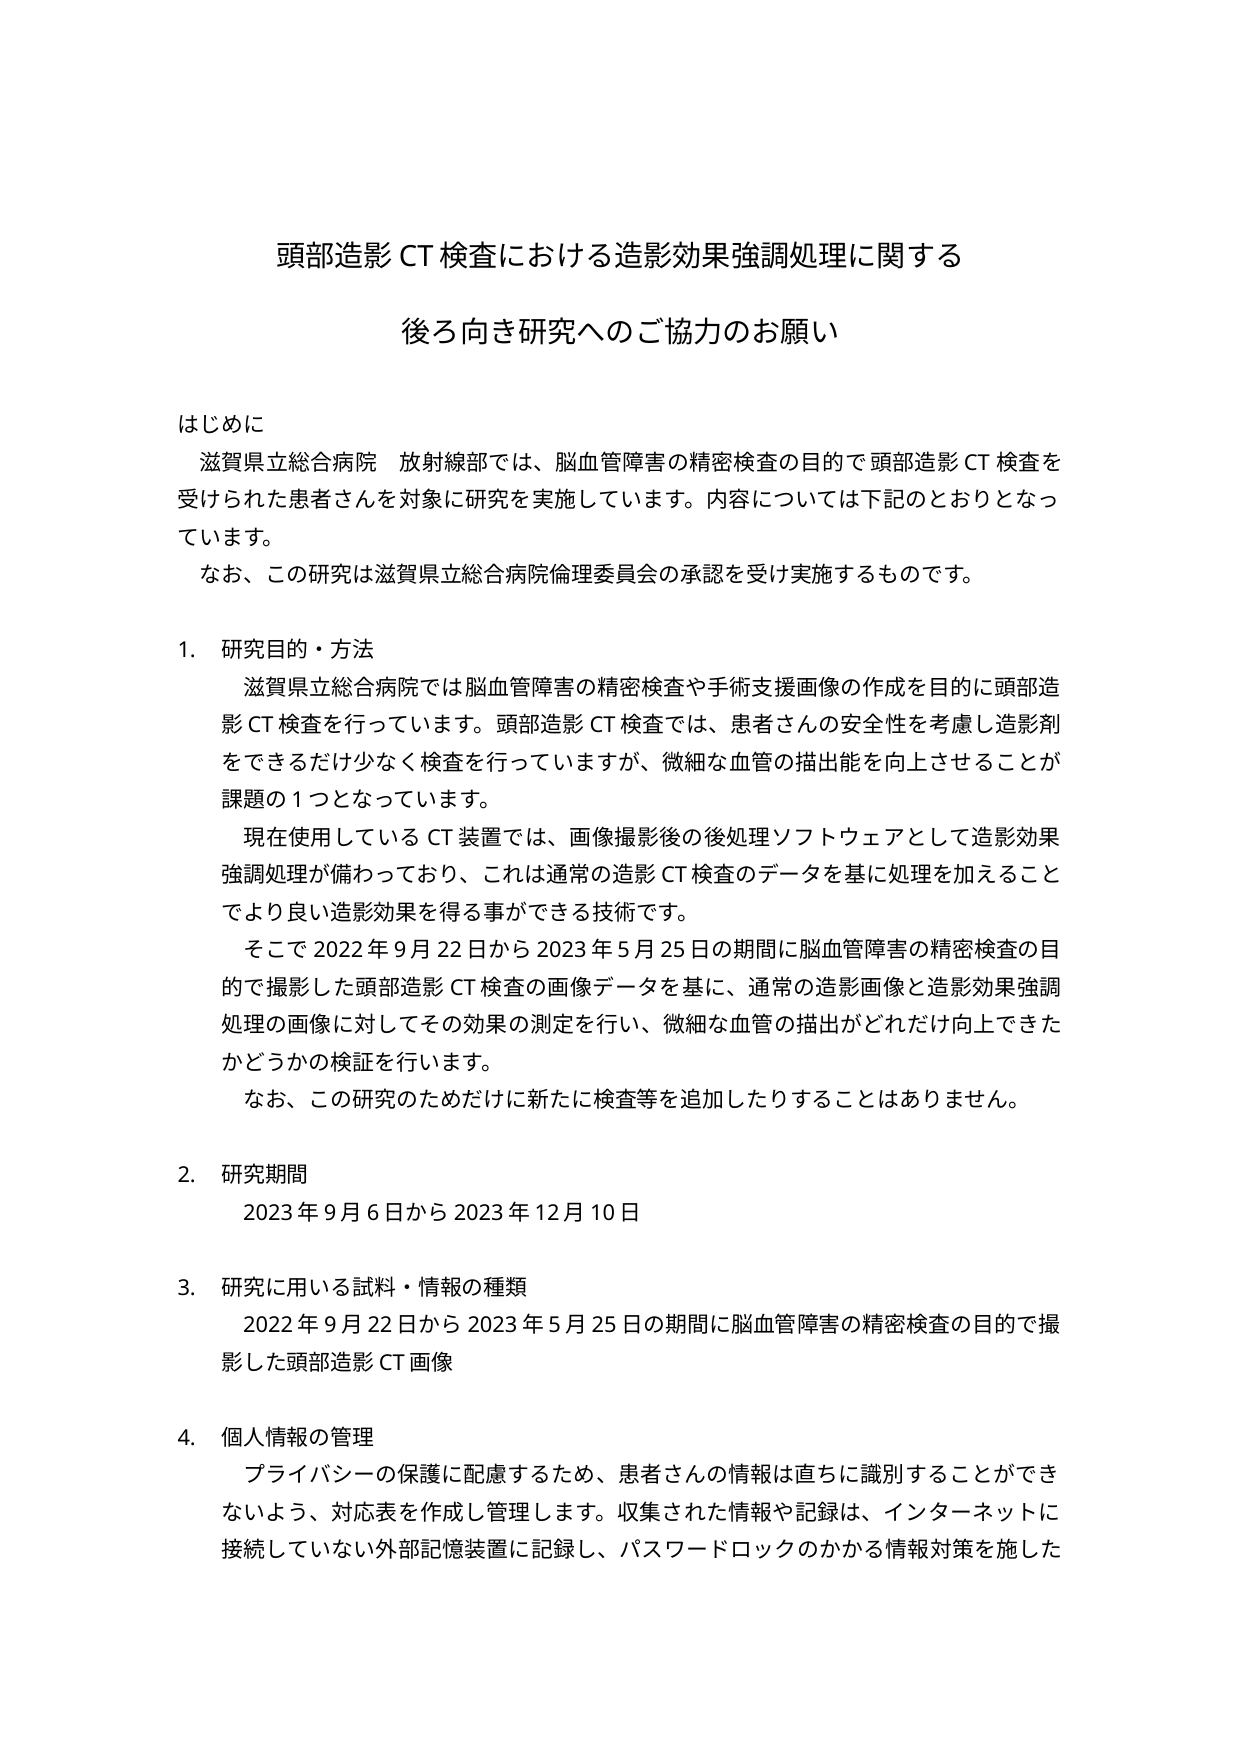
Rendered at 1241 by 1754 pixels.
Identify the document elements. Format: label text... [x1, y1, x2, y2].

list 研究に用いる試料・情報の種類 2022年9月22日から2023年5月25日の期間に脳血管障害の精密検査の目的で撮影した頭部造影CT画像 [177, 1267, 1063, 1417]
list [177, 1417, 1063, 1567]
text はじめに [177, 404, 1063, 442]
text 滋賀県立総合病院 放射線部では、脳血管障害の精密検査の目的で頭部造影CT 検査を受けられた患者さんを対象に研究を実施しています。内容については下記のとおりとなっています。 [177, 442, 1063, 554]
list 研究目的・方法 滋賀県立総合病院では脳血管障害の精密検査や手術支援画像の作成を目的に頭部造影CT検査を行っています。頭部造影CT検査では、患者さんの安全性を考慮し造影剤をできるだけ少なく検査を行っていますが、微細な血管の描出能を向上させることが課題の1つとなっています。 現在使用しているCT装置では、画像撮影後の後処理ソフトウェアとして造影効果強調処理が備わっており、これは通常の造影CT検査のデータを基に処理を加えることでより良い造影効果を得る事ができる技術です。 そこで2022年9月22日から2023年5月25日の期間に脳血管障害の精密検査の目的で撮影した頭部造影CT検査の画像データを基に、通常の造影画像と造影効果強調処理の画像に対してその効果の測定を行い、微細な血管の描出がどれだけ向上できたかどうかの検証を行います。 なお、この研究のためだけに新たに検査等を追加したりすることはありません。 [177, 629, 1063, 1117]
text 頭部造影CT検査における造影効果強調処理に関する 後ろ向き研究へのご協力のお願い [177, 217, 1063, 367]
text なお、この研究は滋賀県立総合病院倫理委員会の承認を受け実施するものです。 [177, 554, 1063, 592]
list 研究期間 2023年9月6日から2023年12月10日 [177, 1154, 1063, 1267]
